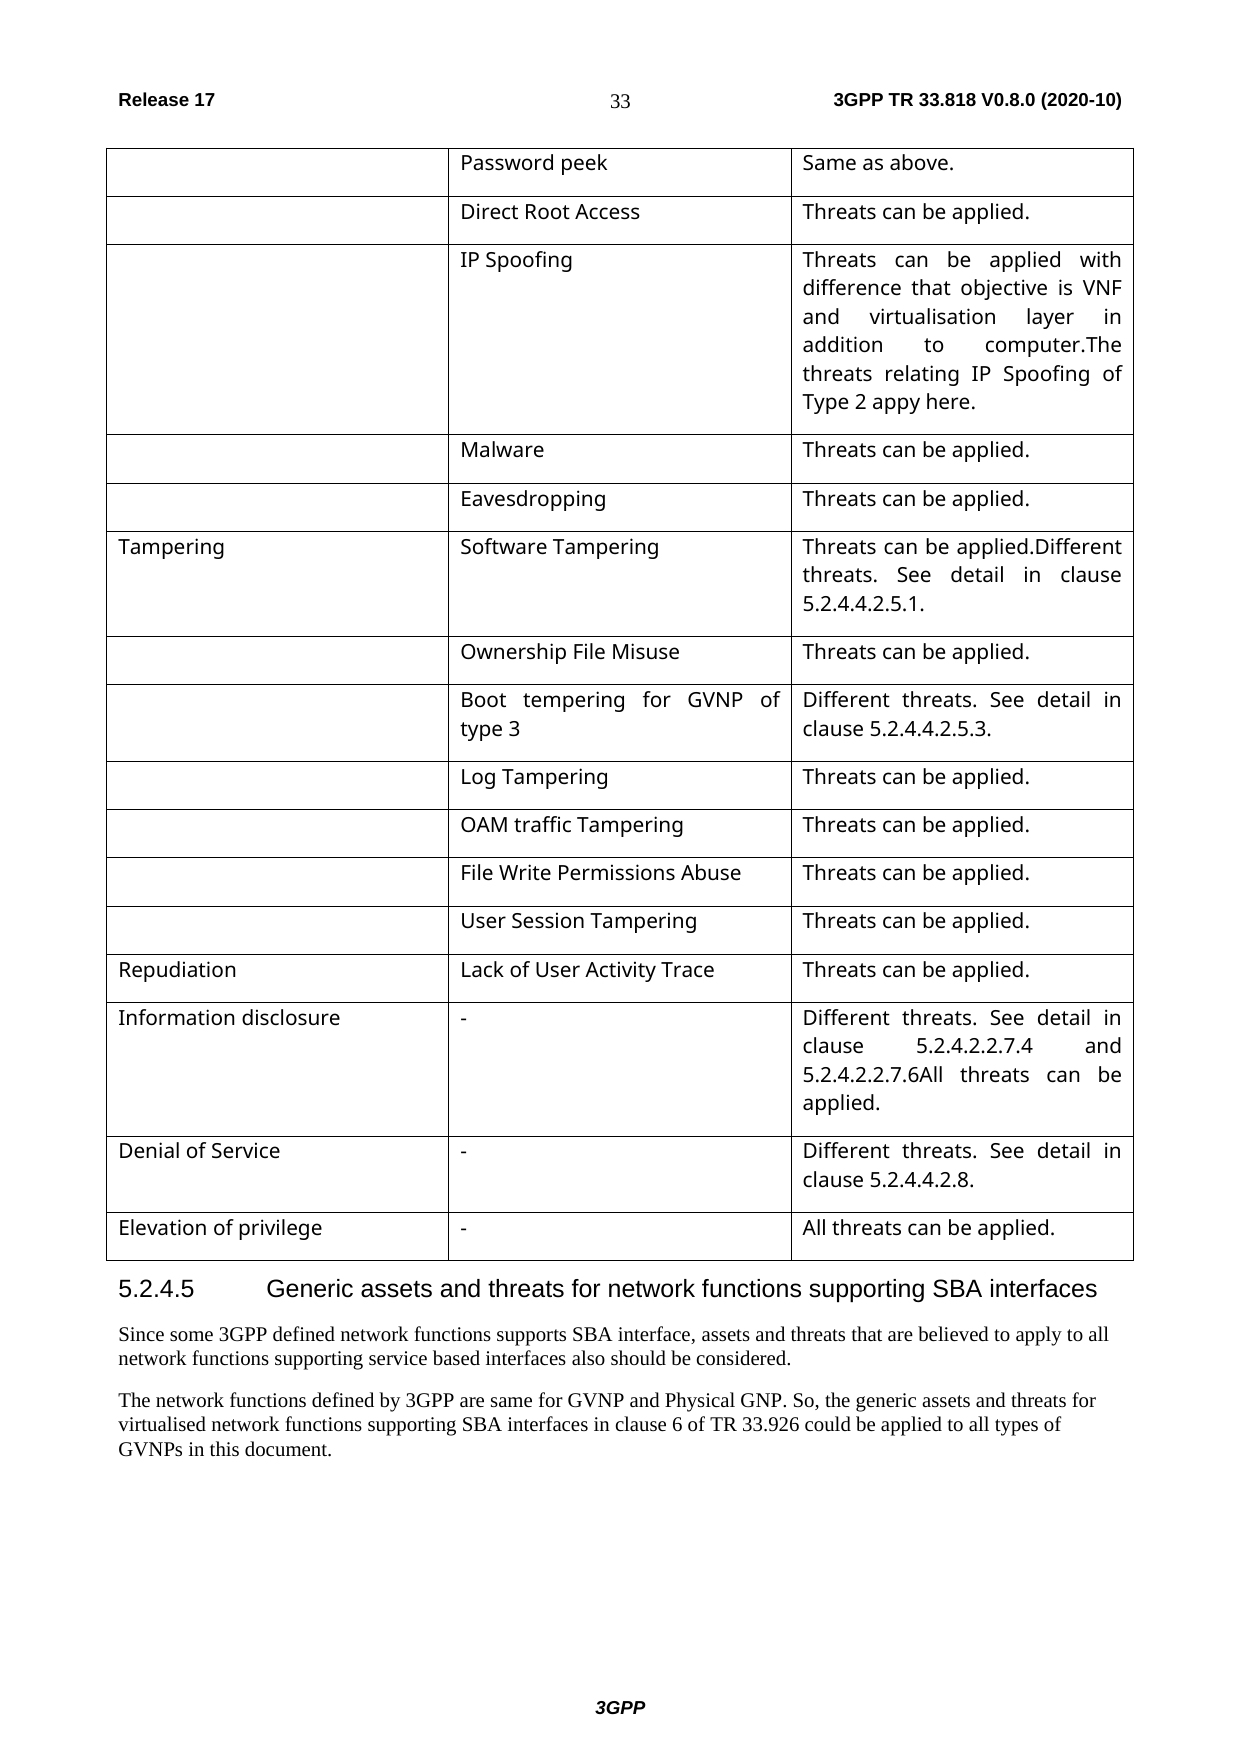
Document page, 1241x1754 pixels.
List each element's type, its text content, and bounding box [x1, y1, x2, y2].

table_cell Threats can be applied. [792, 637, 1133, 684]
table_cell [107, 685, 448, 761]
table_cell - [449, 1137, 791, 1212]
table_cell User Session Tampering [449, 907, 791, 954]
table_cell - [449, 1213, 791, 1260]
table_cell Same as above. [792, 149, 1133, 196]
table_cell Information disclosure [107, 1003, 448, 1136]
table_cell Ownership File Misuse [449, 637, 791, 684]
table_cell [107, 149, 448, 196]
table_cell Lack of User Activity Trace [449, 955, 791, 1002]
table_cell Denial of Service [107, 1137, 448, 1212]
table_cell - [449, 1003, 791, 1136]
table_cell Threats can be applied. [792, 955, 1133, 1002]
table_cell IP Spoofing [449, 245, 791, 434]
table_cell Log Tampering [449, 762, 791, 809]
table_cell Different threats. See detail in clause 5.2.4.4.2.8. [792, 1137, 1133, 1212]
table_cell [107, 637, 448, 684]
table_cell Threats can be applied. [792, 484, 1133, 531]
table_cell . [792, 1003, 1133, 1136]
text The network functions defined by 3GPP are same for GVNP and Physical GNP. So, the generic assets and threats for virtualised network functions supporting SBA interfaces in clause 6 of TR 33.926 could be applied to all types of GVNPs in this document. [118, 1388, 1122, 1461]
subtitle 5.2.4.5Generic assets and threats for network functions supporting SBA interfaces [118, 1274, 1122, 1303]
table_cell Threats can be applied. [792, 435, 1133, 483]
table_cell Different threats. See detail in clause 5.2.4.4.2.5.3. [792, 685, 1133, 761]
table_cell Software Tampering [449, 532, 791, 636]
table_cell OAM traffic Tampering [449, 810, 791, 857]
table_cell Elevation of privilege [107, 1213, 448, 1260]
table_cell [107, 245, 448, 434]
table_cell Direct Root Access [449, 197, 791, 244]
table_cell All threats can be applied. [792, 1213, 1133, 1260]
table_cell [792, 245, 1133, 434]
text Since some 3GPP defined network functions supports SBA interface, assets and threats that are believed to apply to all network functions supporting service based interfaces also should be considered. [118, 1321, 1122, 1369]
table_cell Threats can be applied. [792, 858, 1133, 906]
table_cell Password peek [449, 149, 791, 196]
table_cell Threats can be applied. [792, 907, 1133, 954]
table_cell Threats can be applied. [792, 197, 1133, 244]
table_cell [792, 532, 1133, 636]
table_cell [107, 484, 448, 531]
table_cell [107, 907, 448, 954]
table_cell Tampering [107, 532, 448, 636]
table_cell [107, 858, 448, 906]
table_cell Boot tempering for GVNP of type 3 [449, 685, 791, 761]
table_cell [107, 762, 448, 809]
table_cell Repudiation [107, 955, 448, 1002]
table_cell File Write Permissions Abuse [449, 858, 791, 906]
table_cell [107, 435, 448, 483]
table_cell Eavesdropping [449, 484, 791, 531]
table_cell Malware [449, 435, 791, 483]
table_cell [107, 810, 448, 857]
table_cell [107, 197, 448, 244]
table_cell Threats can be applied. [792, 810, 1133, 857]
table_cell Threats can be applied. [792, 762, 1133, 809]
